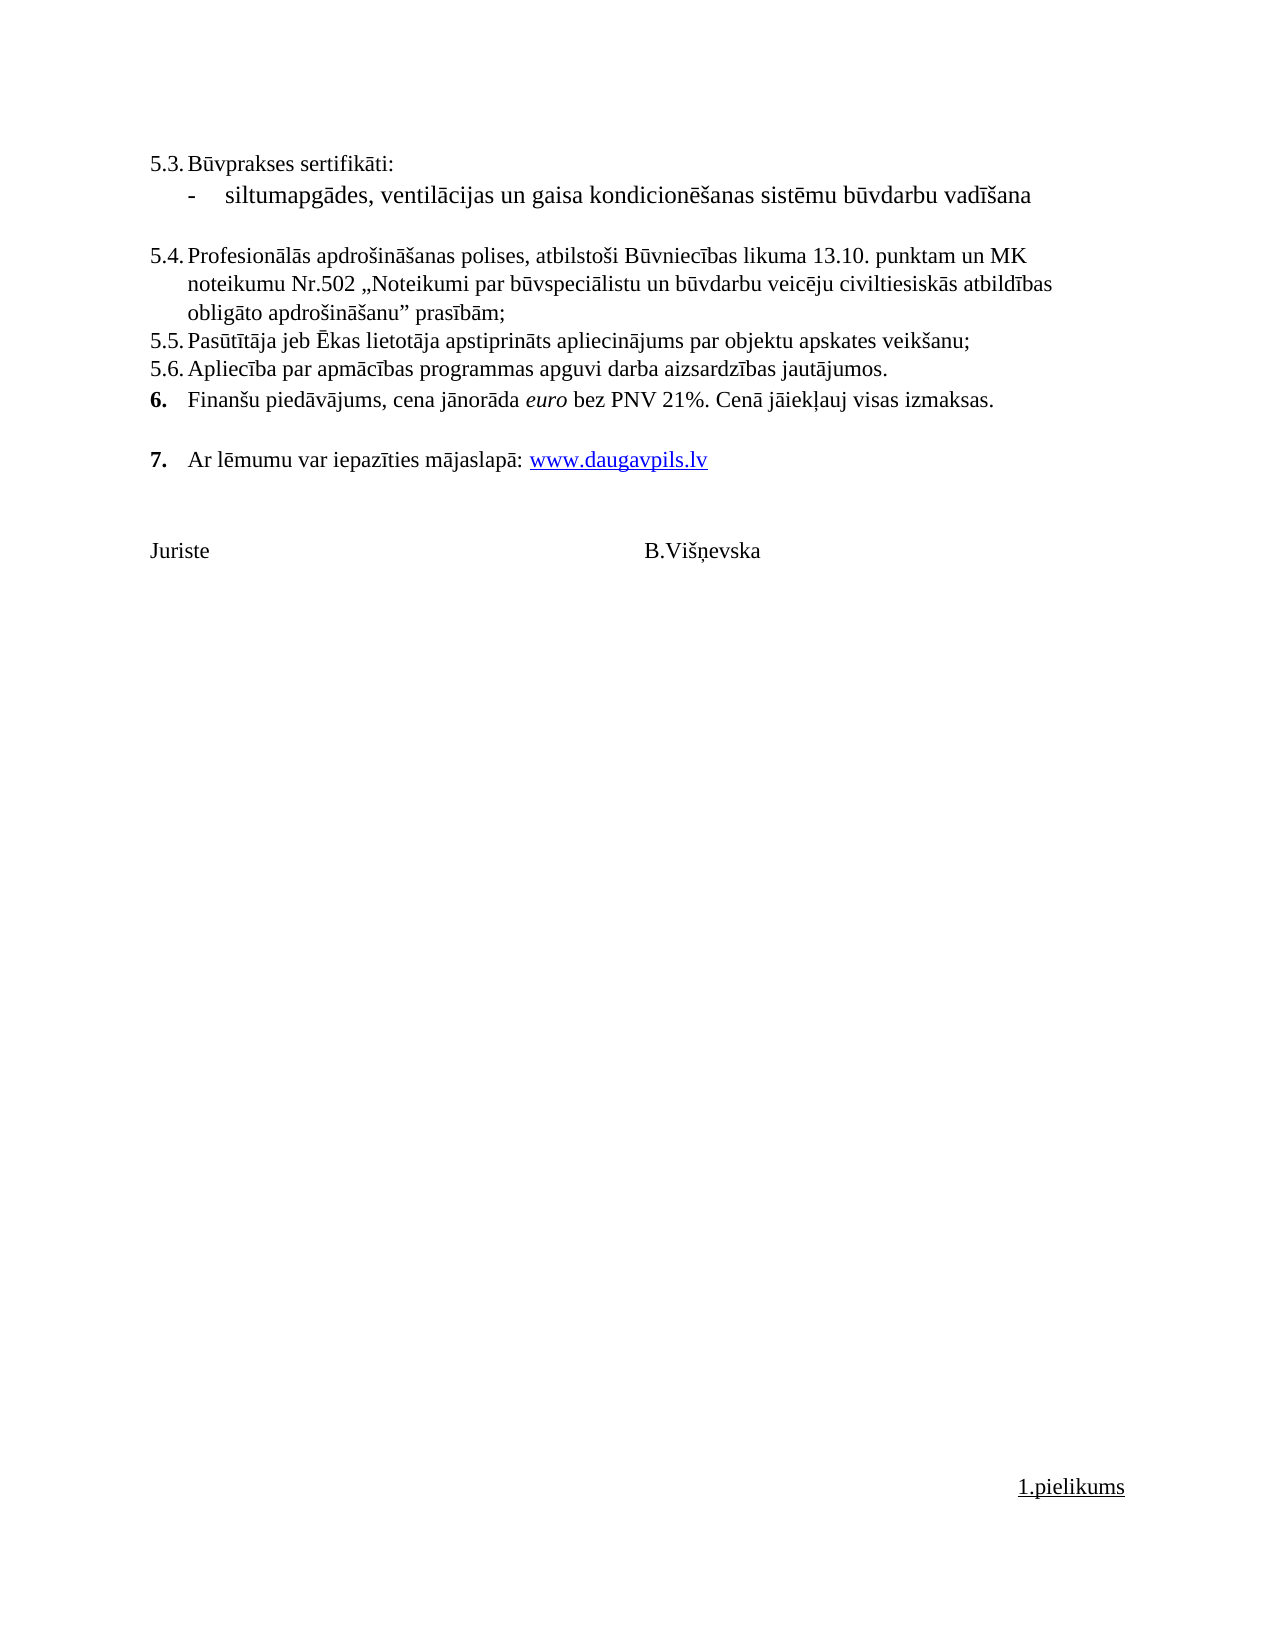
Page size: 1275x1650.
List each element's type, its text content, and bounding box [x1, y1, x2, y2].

list siltumapgādes, ventilācijas un gaisa kondicionēšanas sistēmu būvdarbu vadīšana [187, 180, 1125, 209]
list Būvprakses sertifikāti: [150, 150, 1125, 176]
list Profesionālās apdrošināšanas polises, atbilstoši Būvniecības likuma 13.10. punktam un MK noteikumu Nr.502 „Noteikumi par būvspeciālistu un būvdarbu veicēju civiltiesiskās atbildības obligāto apdrošināšanu” prasībām; [150, 242, 1125, 325]
list Apliecība par apmācības programmas apguvi darba aizsardzības jautājumos. [150, 355, 1125, 382]
text 1.pielikums [150, 1473, 1125, 1499]
list Ar lēmumu var iepazīties mājaslapā: www.daugavpils.lv [150, 446, 1125, 472]
list Finanšu piedāvājums, cena jānorāda euro bez PNV 21%. Cenā jāiekļauj visas izmaksas. [150, 386, 1125, 412]
list Pasūtītāja jeb Ēkas lietotāja apstiprināts apliecinājums par objektu apskates veikšanu; [150, 327, 1125, 353]
text Juriste B.Višņevska [150, 537, 1125, 563]
